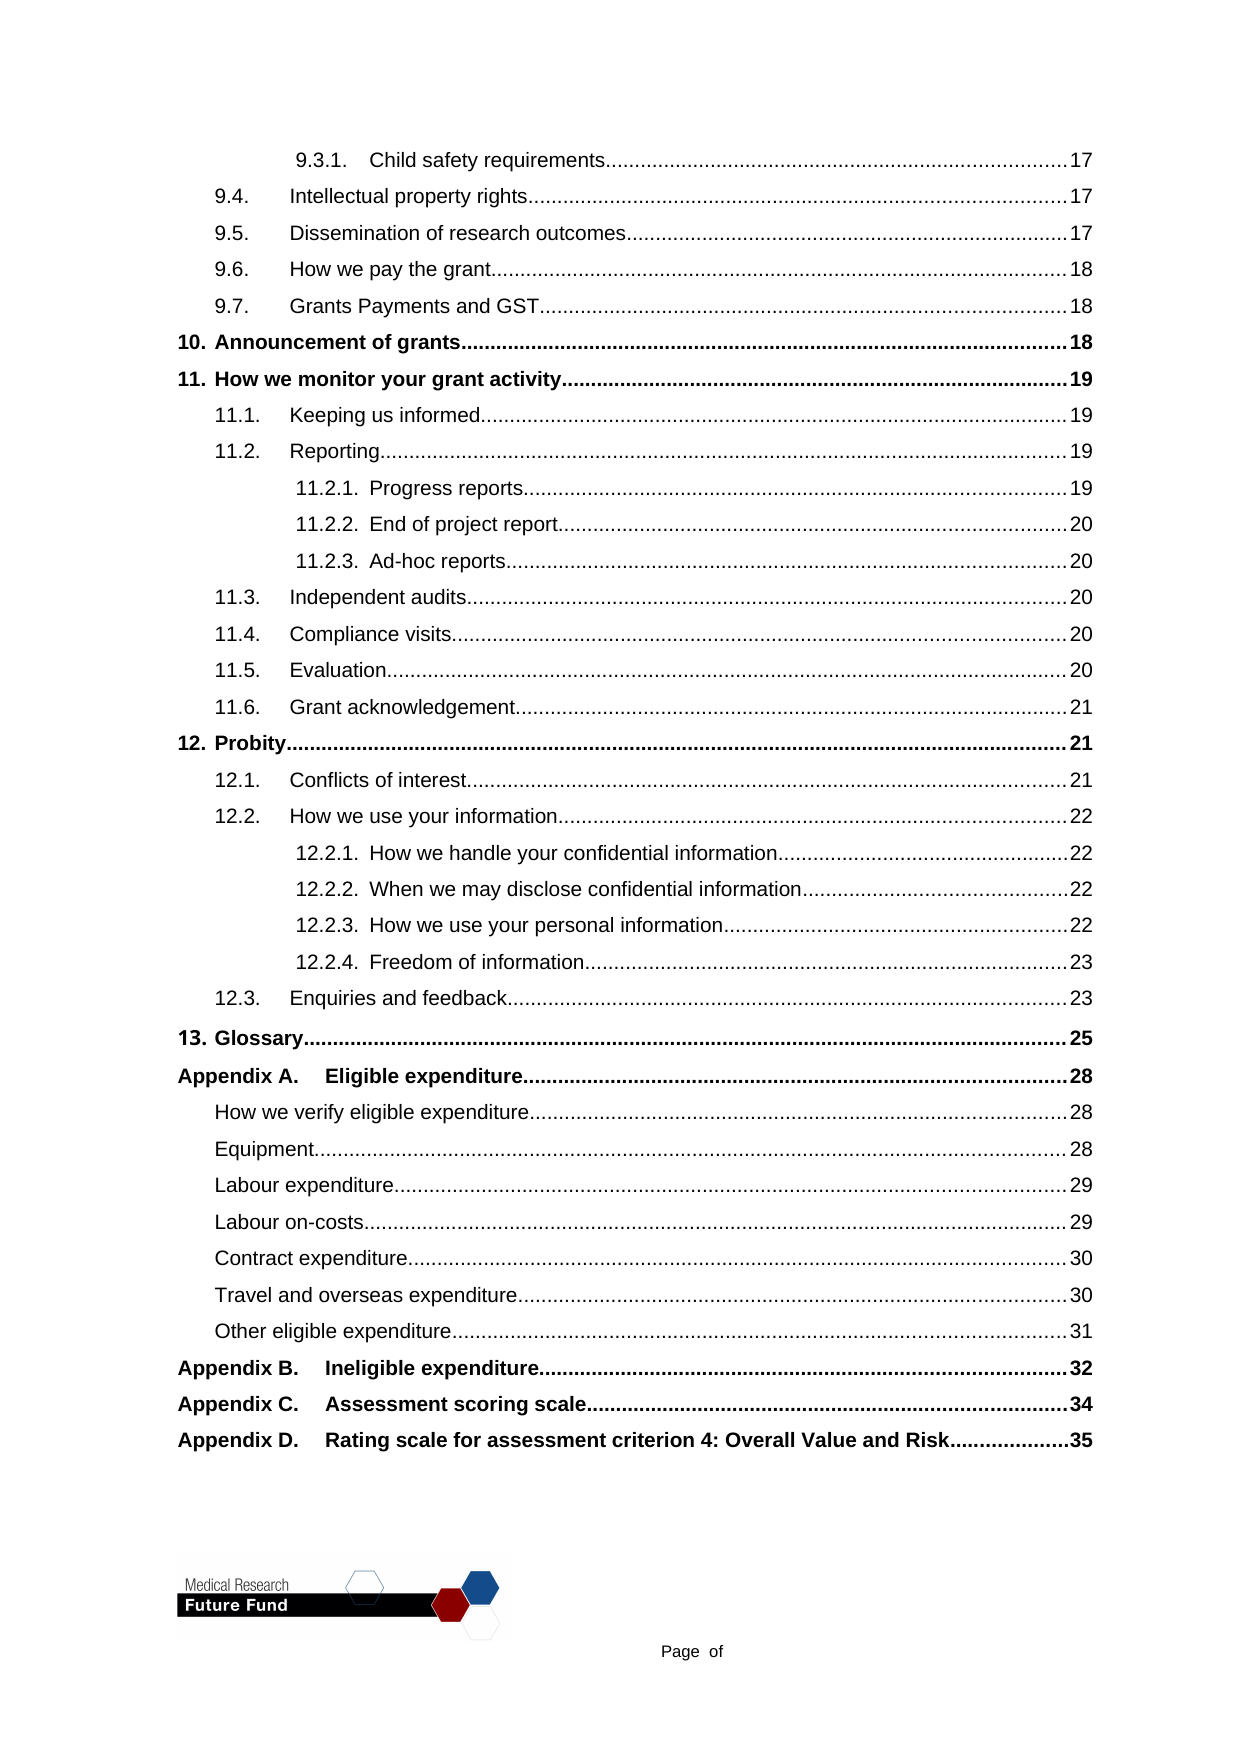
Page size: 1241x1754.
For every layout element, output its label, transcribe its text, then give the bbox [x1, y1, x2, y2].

text 11.1. Keeping us informed 19 [214, 403, 1092, 427]
text 11.6. Grant acknowledgement 21 [214, 694, 1092, 718]
text 11.2.2. End of project report 20 [295, 512, 1092, 536]
text 12.2.3. How we use your personal information 22 [295, 913, 1092, 937]
text 11.3. Independent audits 20 [214, 585, 1092, 609]
text 12.3. Enquiries and feedback 23 [214, 986, 1092, 1010]
text Labour expenditure 29 [214, 1173, 1092, 1197]
text 12.2.1. How we handle your confidential information 22 [295, 840, 1092, 864]
text 11.2. Reporting 19 [214, 439, 1092, 463]
text 9.5. Dissemination of research outcomes 17 [214, 221, 1092, 244]
picture [177, 1550, 511, 1642]
text 12.1. Conflicts of interest 21 [214, 767, 1092, 791]
text 12.2. How we use your information 22 [214, 804, 1092, 828]
text Appendix D. Rating scale for assessment criterion 4: Overall Value and Risk 35 [177, 1428, 1092, 1452]
text 11.2.3. Ad-hoc reports 20 [295, 549, 1092, 573]
text Labour on-costs 29 [214, 1209, 1092, 1233]
text Appendix A. Eligible expenditure 28 [177, 1064, 1092, 1088]
text 11.4. Compliance visits 20 [214, 622, 1092, 646]
text 10. Announcement of grants 18 [177, 330, 1092, 354]
text 12.2.2. When we may disclose confidential information 22 [295, 877, 1092, 901]
text 9.4. Intellectual property rights 17 [214, 184, 1092, 208]
text 9.3.1. Child safety requirements 17 [295, 148, 1092, 172]
text Other eligible expenditure 31 [214, 1319, 1092, 1343]
text Appendix B. Ineligible expenditure 32 [177, 1355, 1092, 1379]
text Travel and overseas expenditure 30 [214, 1282, 1092, 1306]
text Contract expenditure 30 [214, 1246, 1092, 1270]
text 11. How we monitor your grant activity 19 [177, 366, 1092, 390]
text 9.7. Grants Payments and GST 18 [214, 293, 1092, 317]
text Appendix C. Assessment scoring scale 34 [177, 1392, 1092, 1416]
text 12. Probity 21 [177, 731, 1092, 755]
text How we verify eligible expenditure 28 [214, 1100, 1092, 1124]
text Equipment 28 [214, 1137, 1092, 1161]
text 11.2.1. Progress reports 19 [295, 476, 1092, 500]
text 9.6. How we pay the grant 18 [214, 257, 1092, 281]
text 13. Glossary 25 [177, 1023, 1092, 1051]
text 11.5. Evaluation 20 [214, 658, 1092, 682]
text 12.2.4. Freedom of information 23 [295, 950, 1092, 974]
